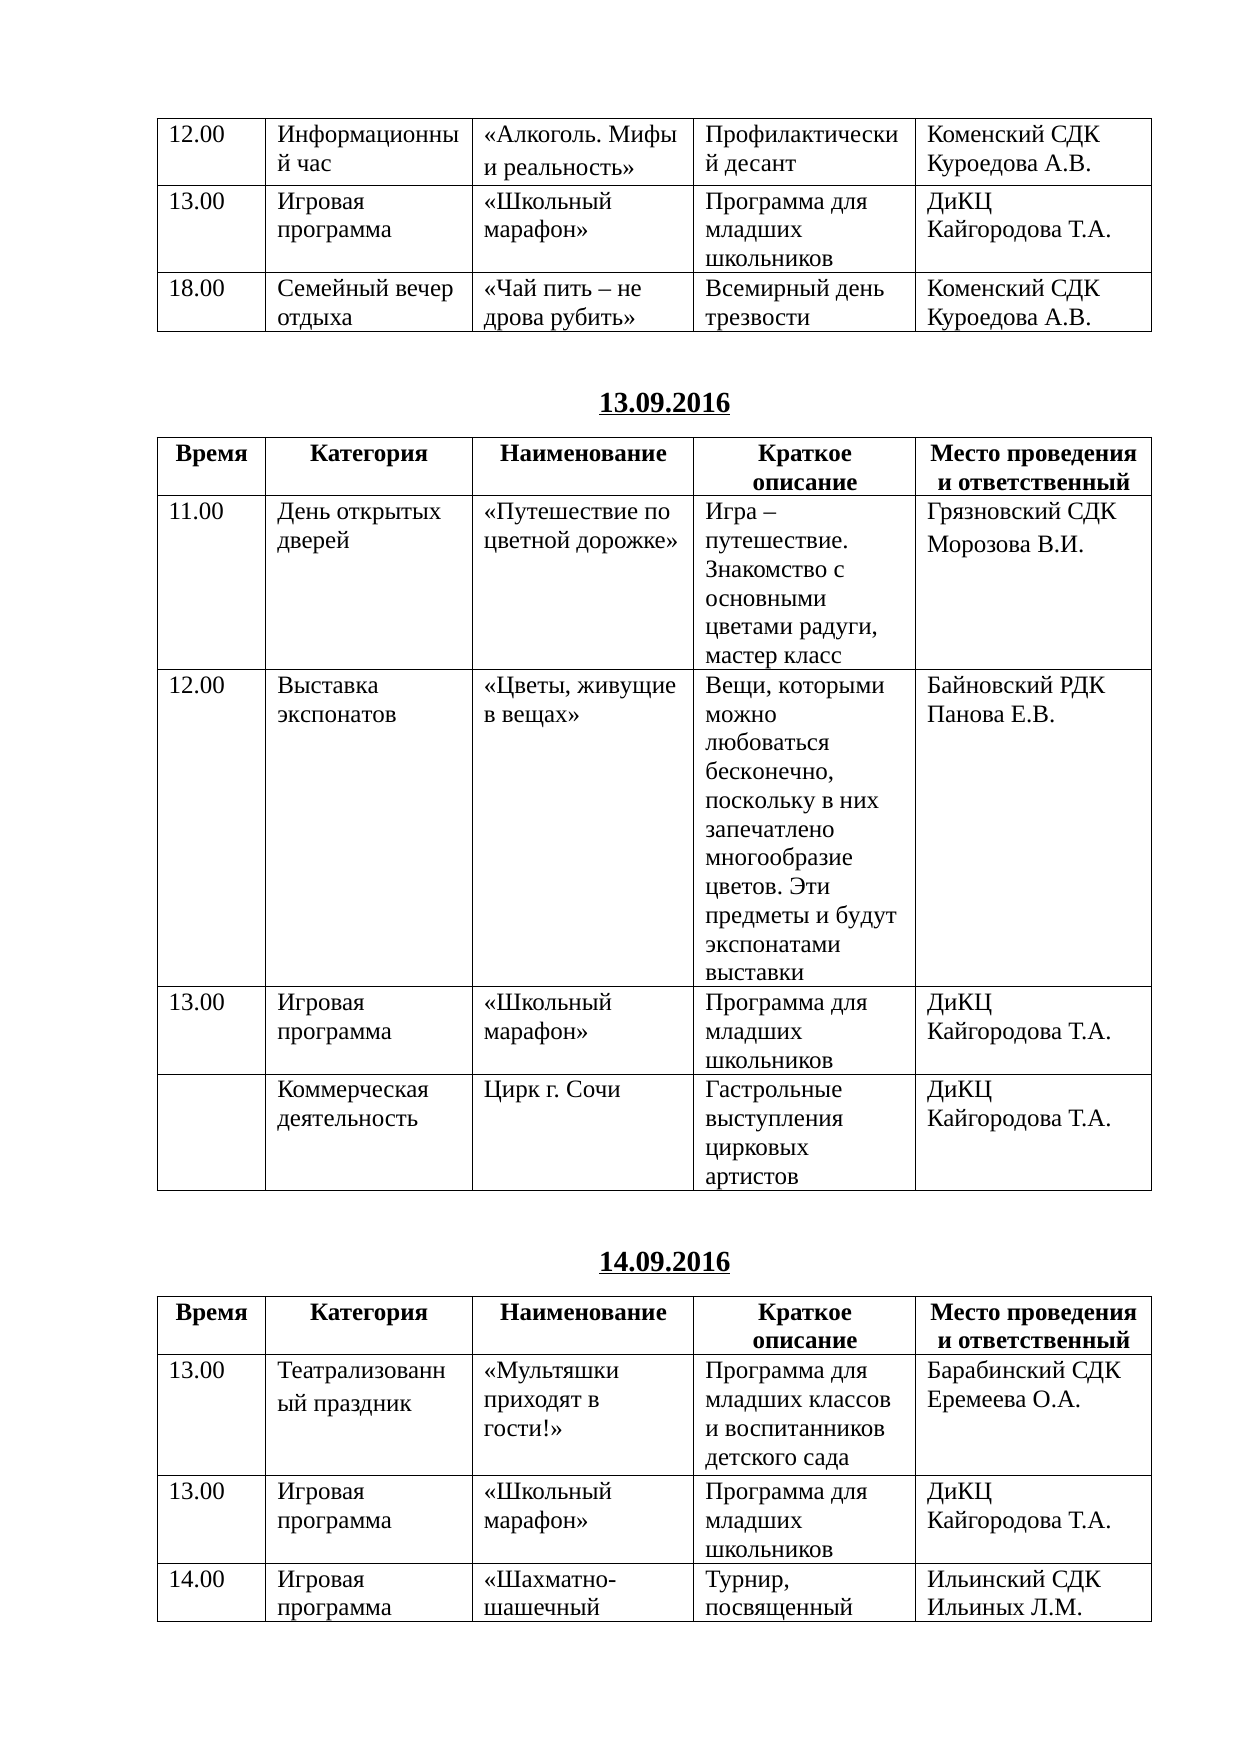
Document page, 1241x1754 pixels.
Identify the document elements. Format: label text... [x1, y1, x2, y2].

table_cell Игровая программа [266, 186, 472, 272]
table_cell ДиКЦ Кайгородова Т.А. [916, 1075, 1151, 1189]
table_cell «Школьный марафон» [473, 186, 693, 272]
table_cell Игровая программа [266, 1476, 472, 1563]
table_cell Программа для младших классов и воспитанников детского сада [694, 1355, 915, 1475]
table_header Место проведения и ответственный [916, 1297, 1151, 1354]
table_cell «Школьный марафон» [473, 987, 693, 1073]
table_header Наименование [473, 1297, 693, 1354]
table_cell «Чай пить – не дрова рубить» [473, 273, 693, 331]
table_header Время [158, 438, 265, 495]
table_cell Выставка экспонатов [266, 670, 472, 986]
table_cell Программа для младших школьников [694, 1476, 915, 1563]
table_cell 12.00 [158, 119, 265, 185]
table_cell Байновский РДК Панова Е.В. [916, 670, 1151, 986]
table_cell Барабинский СДК Еремеева О.А. [916, 1355, 1151, 1475]
table_cell [158, 1075, 265, 1189]
table_header Категория [266, 438, 472, 495]
table_cell 14.00 [158, 1564, 265, 1621]
table_cell Семейный вечер отдыха [266, 273, 472, 331]
table_cell ДиКЦ Кайгородова Т.А. [916, 186, 1151, 272]
table_cell «Школьный марафон» [473, 1476, 693, 1563]
table_header Время [158, 1297, 265, 1354]
table_cell 13.00 [158, 987, 265, 1073]
table_cell «Цветы, живущие в вещах» [473, 670, 693, 986]
table_cell Информационный час [266, 119, 472, 185]
text 14.09.2016 [177, 1244, 1152, 1277]
table_cell 11.00 [158, 496, 265, 669]
table_cell «Алкоголь. Мифы и реальность» [473, 119, 693, 185]
table_cell ДиКЦ Кайгородова Т.А. [916, 1476, 1151, 1563]
table_cell Программа для младших школьников [694, 987, 915, 1073]
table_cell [916, 1564, 1151, 1621]
table_header Краткое описание [694, 438, 915, 495]
table_cell 12.00 [158, 670, 265, 986]
table_header Наименование [473, 438, 693, 495]
table_cell Цирк г. Сочи [473, 1075, 693, 1189]
table_cell 13.00 [158, 186, 265, 272]
table_cell 13.00 [158, 1355, 265, 1475]
table_cell Программа для младших школьников [694, 186, 915, 272]
table_cell «Путешествие по цветной дорожке» [473, 496, 693, 669]
table_cell Профилактический десант [694, 119, 915, 185]
table_header Место проведения и ответственный [916, 438, 1151, 495]
table_header Категория [266, 1297, 472, 1354]
table_cell ДиКЦ Кайгородова Т.А. [916, 987, 1151, 1073]
table_cell Игровая программа [266, 1564, 472, 1621]
table_cell «Мультяшки приходят в гости!» [473, 1355, 693, 1475]
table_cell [694, 1564, 915, 1621]
table_header Краткое описание [694, 1297, 915, 1354]
table_cell 13.00 [158, 1476, 265, 1563]
table_cell 18.00 [158, 273, 265, 331]
table_cell Коменский СДК Куроедова А.В. [916, 119, 1151, 185]
table_cell Коммерческая деятельность [266, 1075, 472, 1189]
table_cell Театрализованный праздник [266, 1355, 472, 1475]
table_cell Грязновский СДК Морозова В.И. [916, 496, 1151, 669]
table_cell Коменский СДК Куроедова А.В. [916, 273, 1151, 331]
table_cell Вещи, которыми можно любоваться бесконечно, поскольку в них запечатлено многообразие цветов. Эти предметы и будут экспонатами выставки [694, 670, 915, 986]
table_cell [473, 1564, 693, 1621]
table_cell День открытых дверей [266, 496, 472, 669]
table_cell Гастрольные выступления цирковых артистов [694, 1075, 915, 1189]
table_cell Игровая программа [266, 987, 472, 1073]
table_cell Всемирный день трезвости [694, 273, 915, 331]
table_cell Игра –путешествие. Знакомство с основными цветами радуги, мастер класс [694, 496, 915, 669]
text 13.09.2016 [177, 385, 1152, 418]
